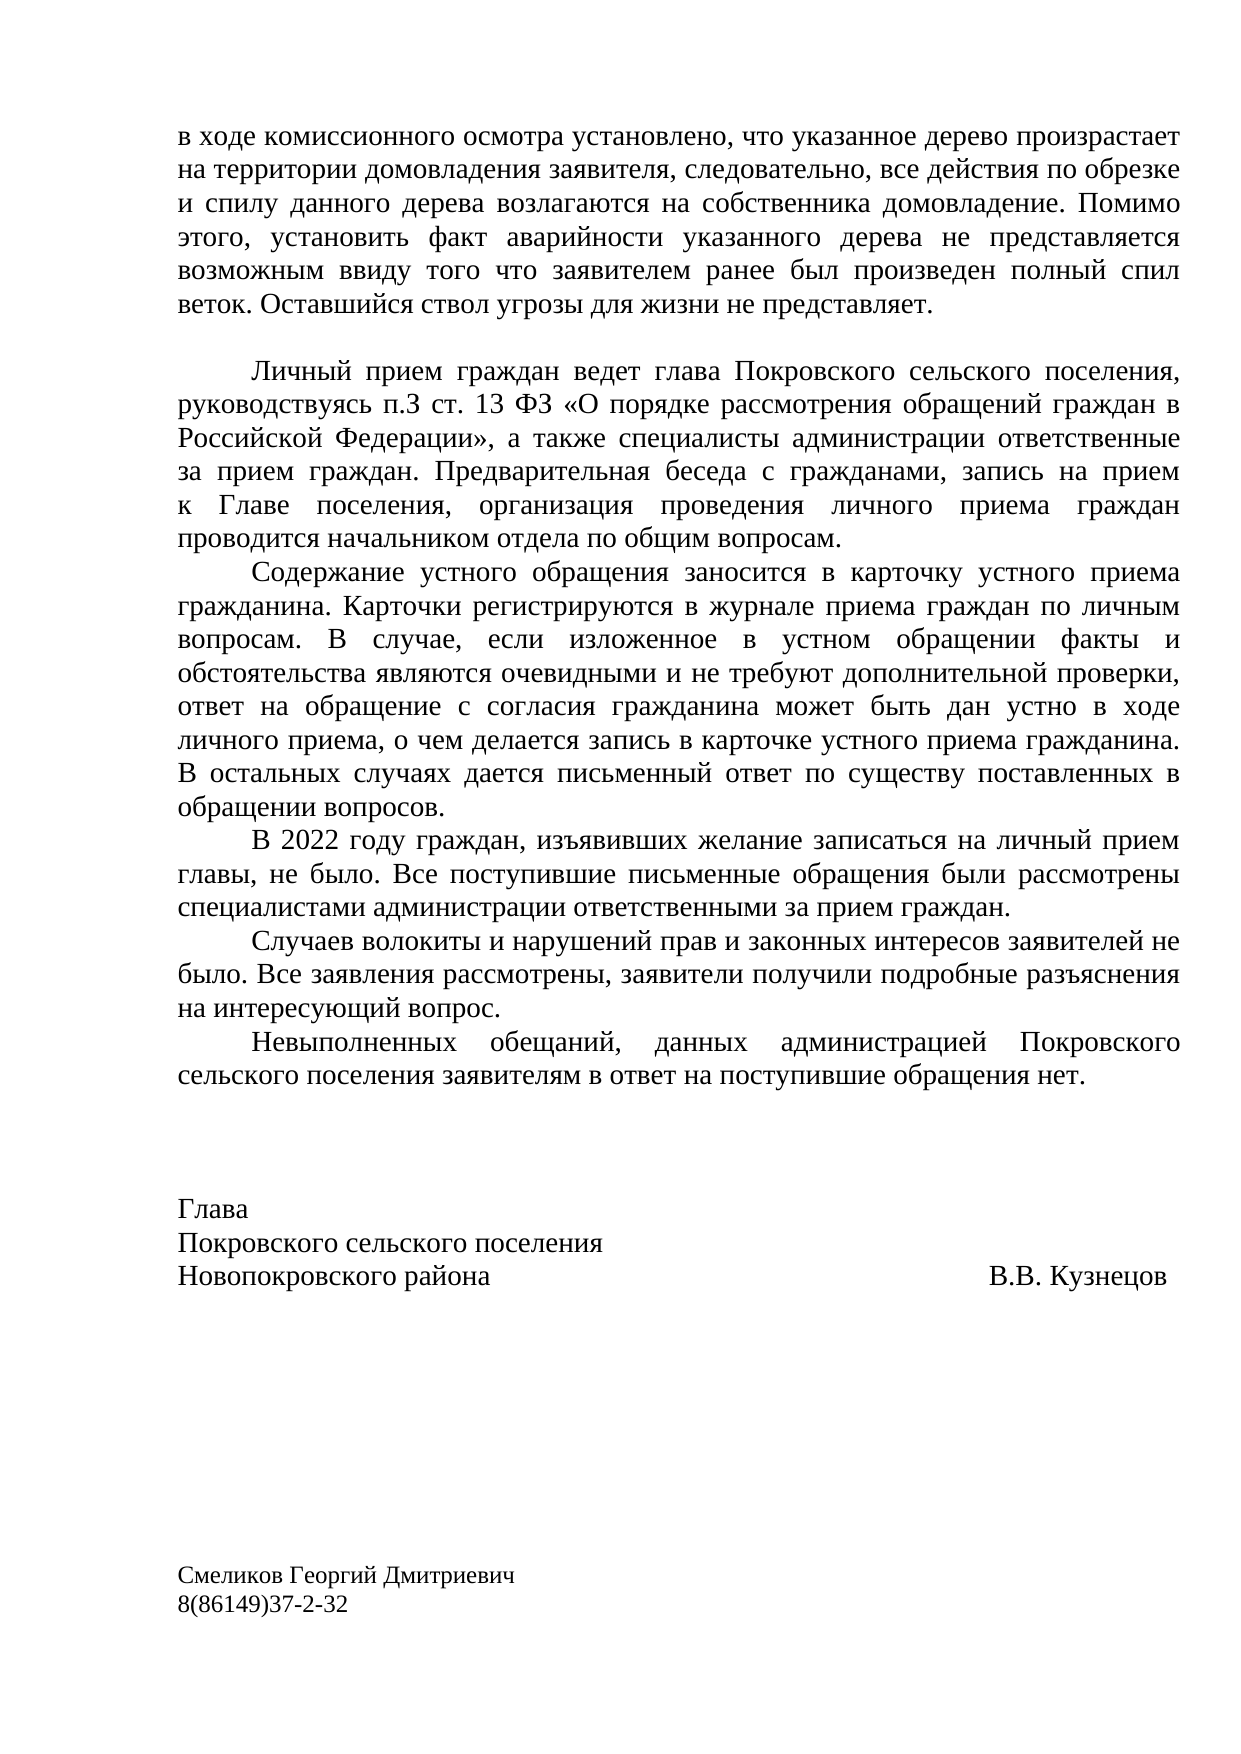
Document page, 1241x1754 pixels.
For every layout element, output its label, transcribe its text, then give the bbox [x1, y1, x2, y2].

title Случаев волокиты и нарушений прав и законных интересов заявителей не было. Все заявления рассмотрены, заявители получили подробные разъяснения на интересующий вопрос. [177, 923, 1181, 1024]
title Смеликов Георгий Дмитриевич [177, 1560, 1181, 1589]
title 8(86149)37-2-32 [177, 1589, 1181, 1618]
title Глава [177, 1191, 1181, 1225]
title Невыполненных обещаний, данных администрацией Покровского сельского поселения заявителям в ответ на поступившие обращения нет. [177, 1024, 1181, 1091]
title Новопокровского района В.В. Кузнецов [177, 1258, 1181, 1292]
title Личный прием граждан ведет глава Покровского сельского поселения, руководствуясь п.З ст. 13 ФЗ «О порядке рассмотрения обращений граждан в Российской Федерации», а также специалисты администрации ответственные за прием граждан. Предварительная беседа с гражданами, запись на прием к Главе поселения, организация проведения личного приема граждан проводится начальником отдела по общим вопросам. [177, 353, 1181, 554]
title В 2022 году граждан, изъявивших желание записаться на личный прием главы, не было. Все поступившие письменные обращения были рассмотрены специалистами администрации ответственными за прием граждан. [177, 822, 1181, 923]
title Покровского сельского поселения [177, 1225, 1181, 1258]
title Содержание устного обращения заносится в карточку устного приема гражданина. Карточки регистрируются в журнале приема граждан по личным вопросам. В случае, если изложенное в устном обращении факты и обстоятельства являются очевидными и не требуют дополнительной проверки, ответ на обращение с согласия гражданина может быть дан устно в ходе личного приема, о чем делается запись в карточке устного приема гражданина. В остальных случаях дается письменный ответ по существу поставленных в обращении вопросов. [177, 554, 1181, 822]
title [177, 118, 1181, 319]
